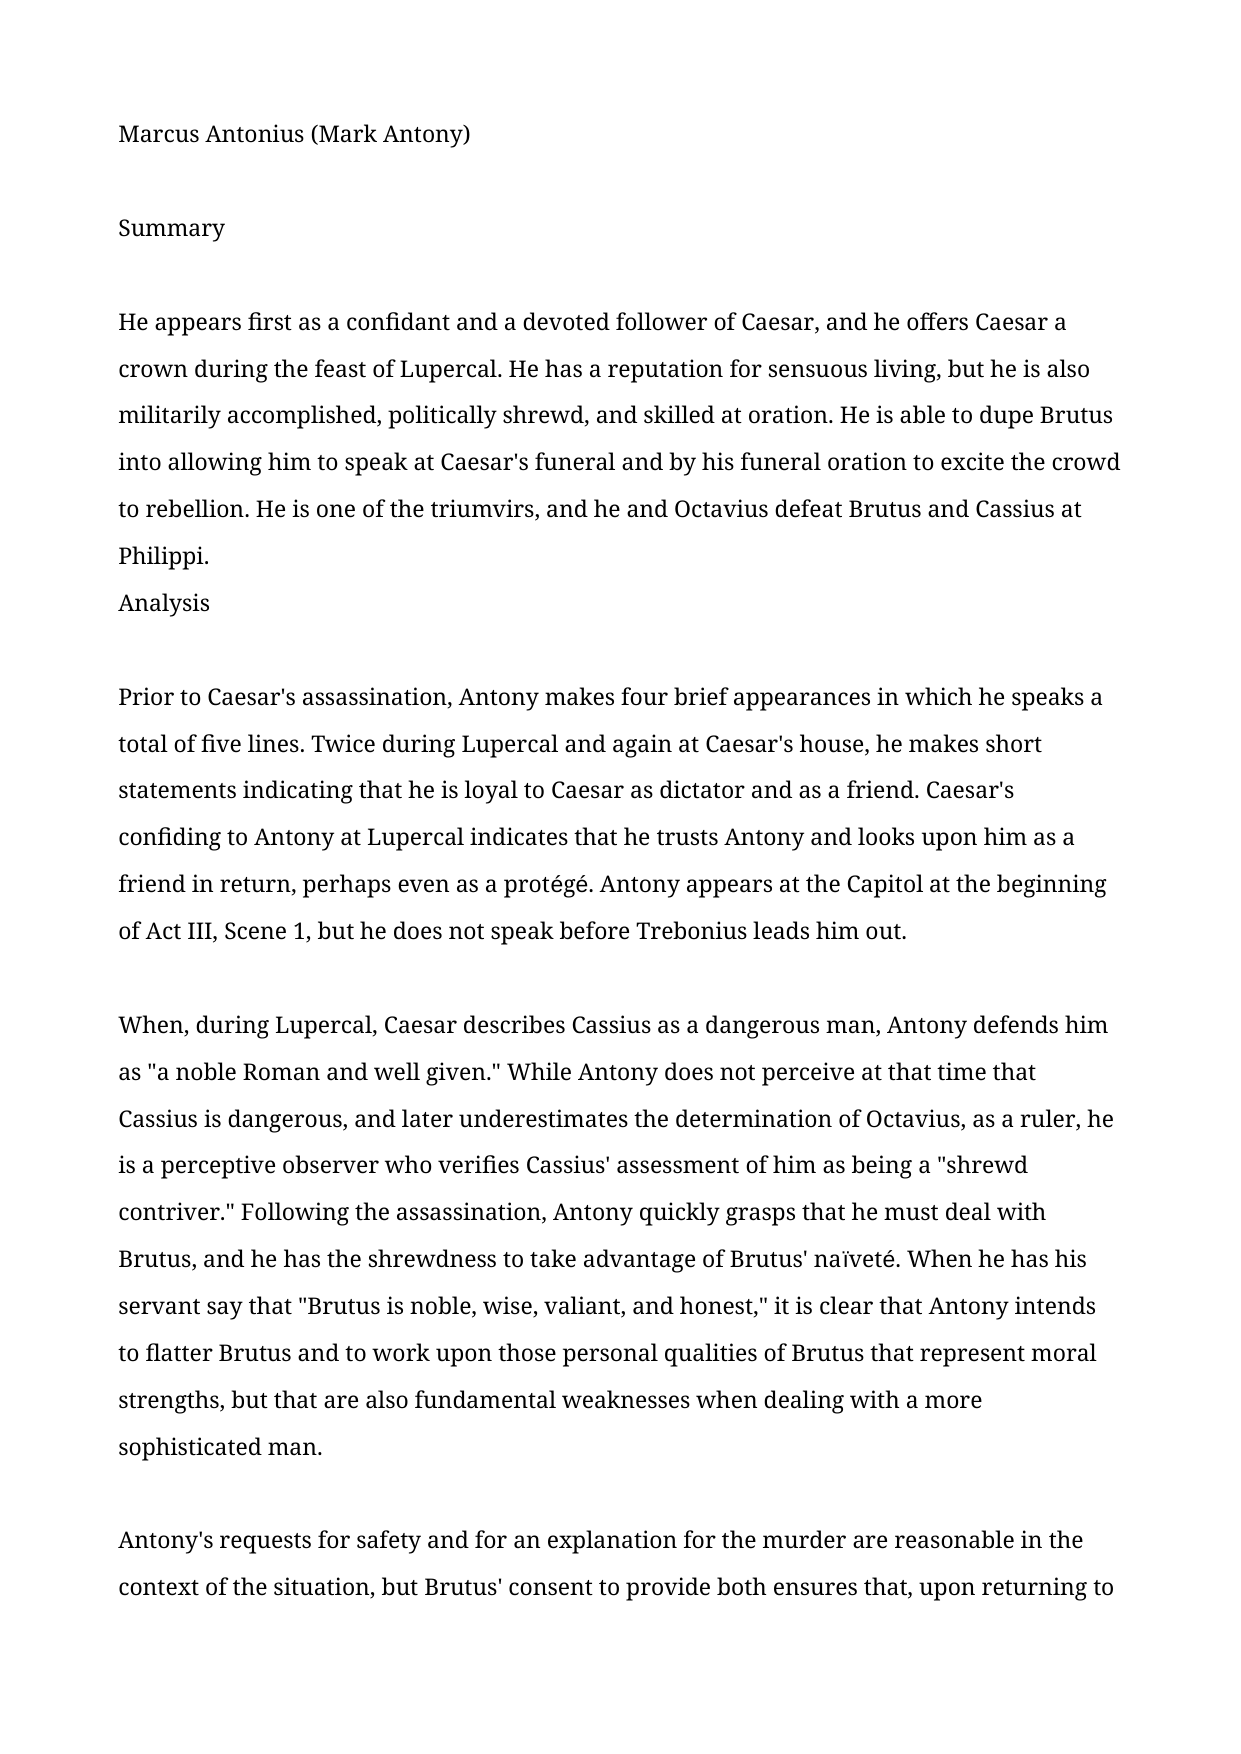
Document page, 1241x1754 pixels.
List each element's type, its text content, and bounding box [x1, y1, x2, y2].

text Analysis [118, 587, 1122, 618]
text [118, 1524, 1122, 1602]
text Prior to Caesar's assassination, Antony makes four brief appearances in which he speaks a total of five lines. Twice during Lupercal and again at Caesar's house, he makes short statements indicating that he is loyal to Caesar as dictator and as a friend. Caesar's confiding to Antony at Lupercal indicates that he trusts Antony and looks upon him as a friend in return, perhaps even as a protégé. Antony appears at the Capitol at the beginning of Act III, Scene 1, but he does not speak before Trebonius leads him out. [118, 681, 1122, 946]
text He appears first as a confidant and a devoted follower of Caesar, and he offers Caesar a crown during the feast of Lupercal. He has a reputation for sensuous living, but he is also militarily accomplished, politically shrewd, and skilled at oration. He is able to dupe Brutus into allowing him to speak at Caesar's funeral and by his funeral oration to excite the crowd to rebellion. He is one of the triumvirs, and he and Octavius defeat Brutus and Cassius at Philippi. [118, 306, 1122, 571]
text Summary [118, 212, 1122, 243]
text When, during Lupercal, Caesar describes Cassius as a dangerous man, Antony defends him as "a noble Roman and well given." While Antony does not perceive at that time that Cassius is dangerous, and later underestimates the determination of Octavius, as a ruler, he is a perceptive observer who verifies Cassius' assessment of him as being a "shrewd contriver." Following the assassination, Antony quickly grasps that he must deal with Brutus, and he has the shrewdness to take advantage of Brutus' naïveté. When he has his servant say that "Brutus is noble, wise, valiant, and honest," it is clear that Antony intends to flatter Brutus and to work upon those personal qualities of Brutus that represent moral strengths, but that are also fundamental weaknesses when dealing with a more sophisticated man. [118, 1009, 1122, 1462]
text Marcus Antonius (Mark Antony) [118, 118, 1122, 149]
